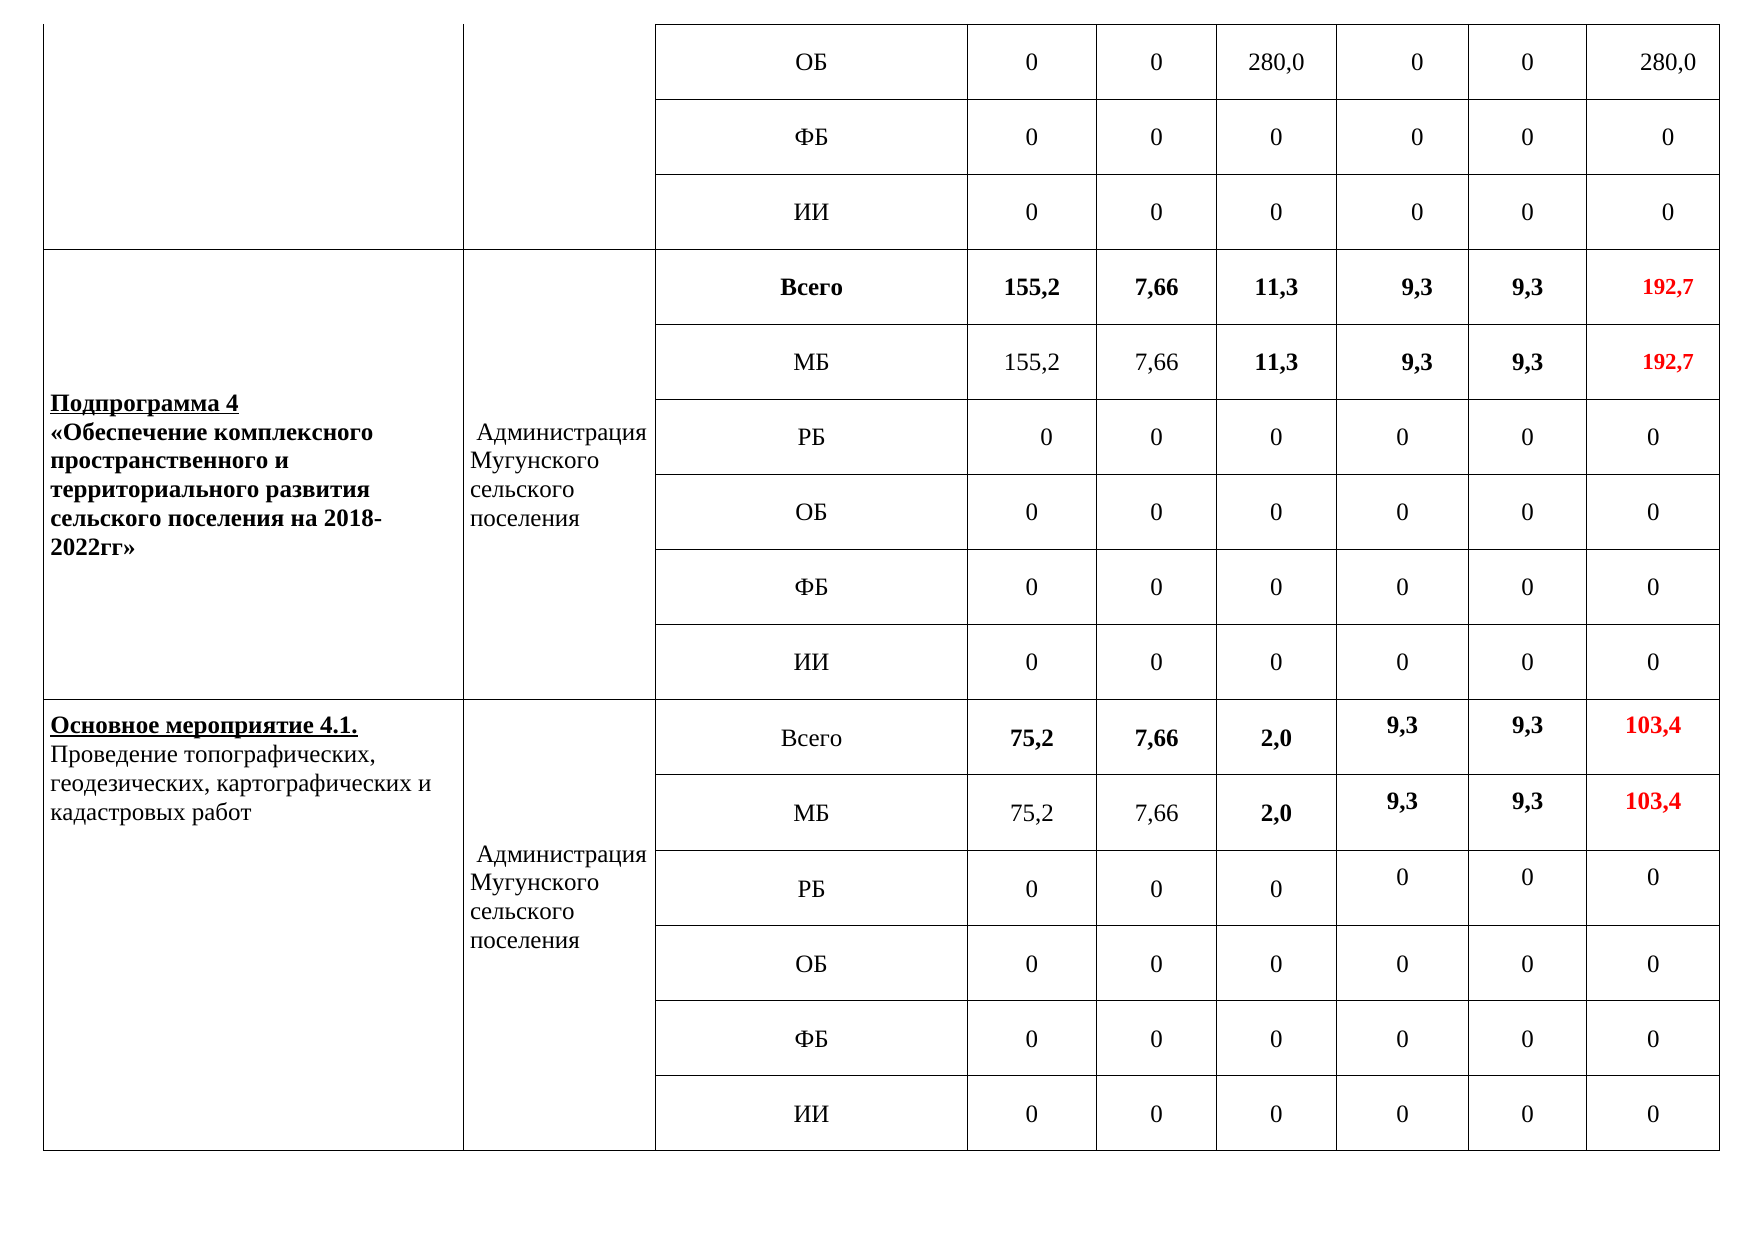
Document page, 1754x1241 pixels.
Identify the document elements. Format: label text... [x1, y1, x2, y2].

table_cell 0 [1587, 475, 1719, 549]
table_cell 9,3 [1337, 700, 1468, 774]
table_cell 0 [1587, 1001, 1719, 1075]
table_cell ФБ [656, 100, 967, 174]
table_cell 0 [1469, 1076, 1586, 1150]
table_cell Всего [656, 250, 967, 324]
table_cell 0 [968, 550, 1096, 624]
table_cell МБ [656, 325, 967, 399]
table_cell 0 [1587, 625, 1719, 699]
table_cell 0 [1587, 550, 1719, 624]
table_cell Всего [656, 700, 967, 774]
table_cell 0 [1217, 851, 1336, 925]
table_cell 9,3 [1337, 325, 1468, 399]
table_cell 0 [1469, 475, 1586, 549]
table_cell 9,3 [1337, 775, 1468, 850]
table_cell 0 [1469, 550, 1586, 624]
table_cell 7,66 [1097, 700, 1216, 774]
table_cell 7,66 [1097, 325, 1216, 399]
table_cell 0 [1469, 100, 1586, 174]
table_cell 0 [1217, 1076, 1336, 1150]
table_cell 0 [1337, 625, 1468, 699]
table_cell 0 [1337, 100, 1468, 174]
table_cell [464, 700, 655, 1150]
table_cell 2,0 [1217, 700, 1336, 774]
table_cell 0 [1337, 175, 1468, 249]
table_cell 0 [1587, 400, 1719, 474]
table_cell 0 [968, 100, 1096, 174]
table_cell 0 [1469, 400, 1586, 474]
table_cell 0 [1337, 1076, 1468, 1150]
table_cell 0 [1587, 175, 1719, 249]
table_cell 0 [1217, 1001, 1336, 1075]
table_cell 0 [1217, 926, 1336, 1000]
table_cell 0 [968, 851, 1096, 925]
table_cell 0 [1337, 550, 1468, 624]
table_cell 7,66 [1097, 250, 1216, 324]
table_cell 0 [1097, 175, 1216, 249]
table_cell ОБ [656, 475, 967, 549]
table_cell ИИ [656, 625, 967, 699]
table_cell 103,4 [1587, 700, 1719, 774]
table_cell 0 [1337, 1001, 1468, 1075]
table_cell 0 [1469, 1001, 1586, 1075]
table_cell 0 [1469, 625, 1586, 699]
table_cell 0 [1337, 475, 1468, 549]
table_cell 0 [1217, 175, 1336, 249]
table_cell 0 [968, 25, 1096, 99]
table_cell 9,3 [1469, 700, 1586, 774]
table_cell ИИ [656, 175, 967, 249]
table_cell 0 [1217, 400, 1336, 474]
table_cell 0 [1587, 1076, 1719, 1150]
table_cell РБ [656, 851, 967, 925]
table_cell 0 [1337, 851, 1468, 925]
table_cell 280,0 [1217, 25, 1336, 99]
table_cell 0 [1097, 25, 1216, 99]
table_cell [464, 250, 655, 699]
table_cell 9,3 [1469, 250, 1586, 324]
table_cell 0 [1469, 926, 1586, 1000]
table_cell 9,3 [1469, 775, 1586, 850]
table_cell РБ [656, 400, 967, 474]
table_cell 0 [1337, 926, 1468, 1000]
table_cell 11,3 [1217, 325, 1336, 399]
table_cell 0 [968, 400, 1096, 474]
table_cell 0 [968, 1001, 1096, 1075]
table_cell 0 [1469, 25, 1586, 99]
table_cell 2,0 [1217, 775, 1336, 850]
table_cell 103,4 [1587, 775, 1719, 850]
table_cell 155,2 [968, 325, 1096, 399]
table_cell 0 [1337, 400, 1468, 474]
table_cell 0 [1337, 25, 1468, 99]
table_cell 0 [1097, 400, 1216, 474]
table_cell 0 [1217, 100, 1336, 174]
table_cell 0 [968, 1076, 1096, 1150]
table_cell Подпрограмма 4 «Обеспечение комплексного пространственного и территориального развития сельского поселения на 2018-2022гг» [44, 250, 463, 699]
table_cell 0 [1217, 625, 1336, 699]
table_cell 0 [1097, 1076, 1216, 1150]
table_cell 0 [1097, 851, 1216, 925]
table_cell 0 [1097, 475, 1216, 549]
table_cell 0 [1469, 851, 1586, 925]
table_cell ФБ [656, 1001, 967, 1075]
table_cell 0 [1097, 625, 1216, 699]
table_cell 155,2 [968, 250, 1096, 324]
table_cell 0 [1587, 926, 1719, 1000]
table_cell 0 [1097, 550, 1216, 624]
table_cell 0 [968, 475, 1096, 549]
table_cell 0 [1097, 926, 1216, 1000]
table_cell ОБ [656, 926, 967, 1000]
table_cell 192,7 [1587, 325, 1719, 399]
table_cell 0 [1587, 851, 1719, 925]
table_cell 9,3 [1337, 250, 1468, 324]
table_cell 0 [1217, 550, 1336, 624]
table_cell 280,0 [1587, 25, 1719, 99]
table_cell 0 [1097, 100, 1216, 174]
table_cell Основное мероприятие 4.1. Проведение топографических, геодезических, картографических и кадастровых работ [44, 700, 463, 1150]
table_cell 7,66 [1097, 775, 1216, 850]
table_cell 75,2 [968, 775, 1096, 850]
table_cell ИИ [656, 1076, 967, 1150]
table_cell 0 [968, 625, 1096, 699]
table_cell 9,3 [1469, 325, 1586, 399]
table_cell ОБ [656, 25, 967, 99]
table_cell 0 [1587, 100, 1719, 174]
table_cell 11,3 [1217, 250, 1336, 324]
table_cell 0 [968, 175, 1096, 249]
table_cell 0 [1217, 475, 1336, 549]
table_cell 192,7 [1587, 250, 1719, 324]
table_cell 0 [1097, 1001, 1216, 1075]
table_cell 75,2 [968, 700, 1096, 774]
table_cell МБ [656, 775, 967, 850]
table_cell 0 [1469, 175, 1586, 249]
table_cell 0 [968, 926, 1096, 1000]
table_cell ФБ [656, 550, 967, 624]
